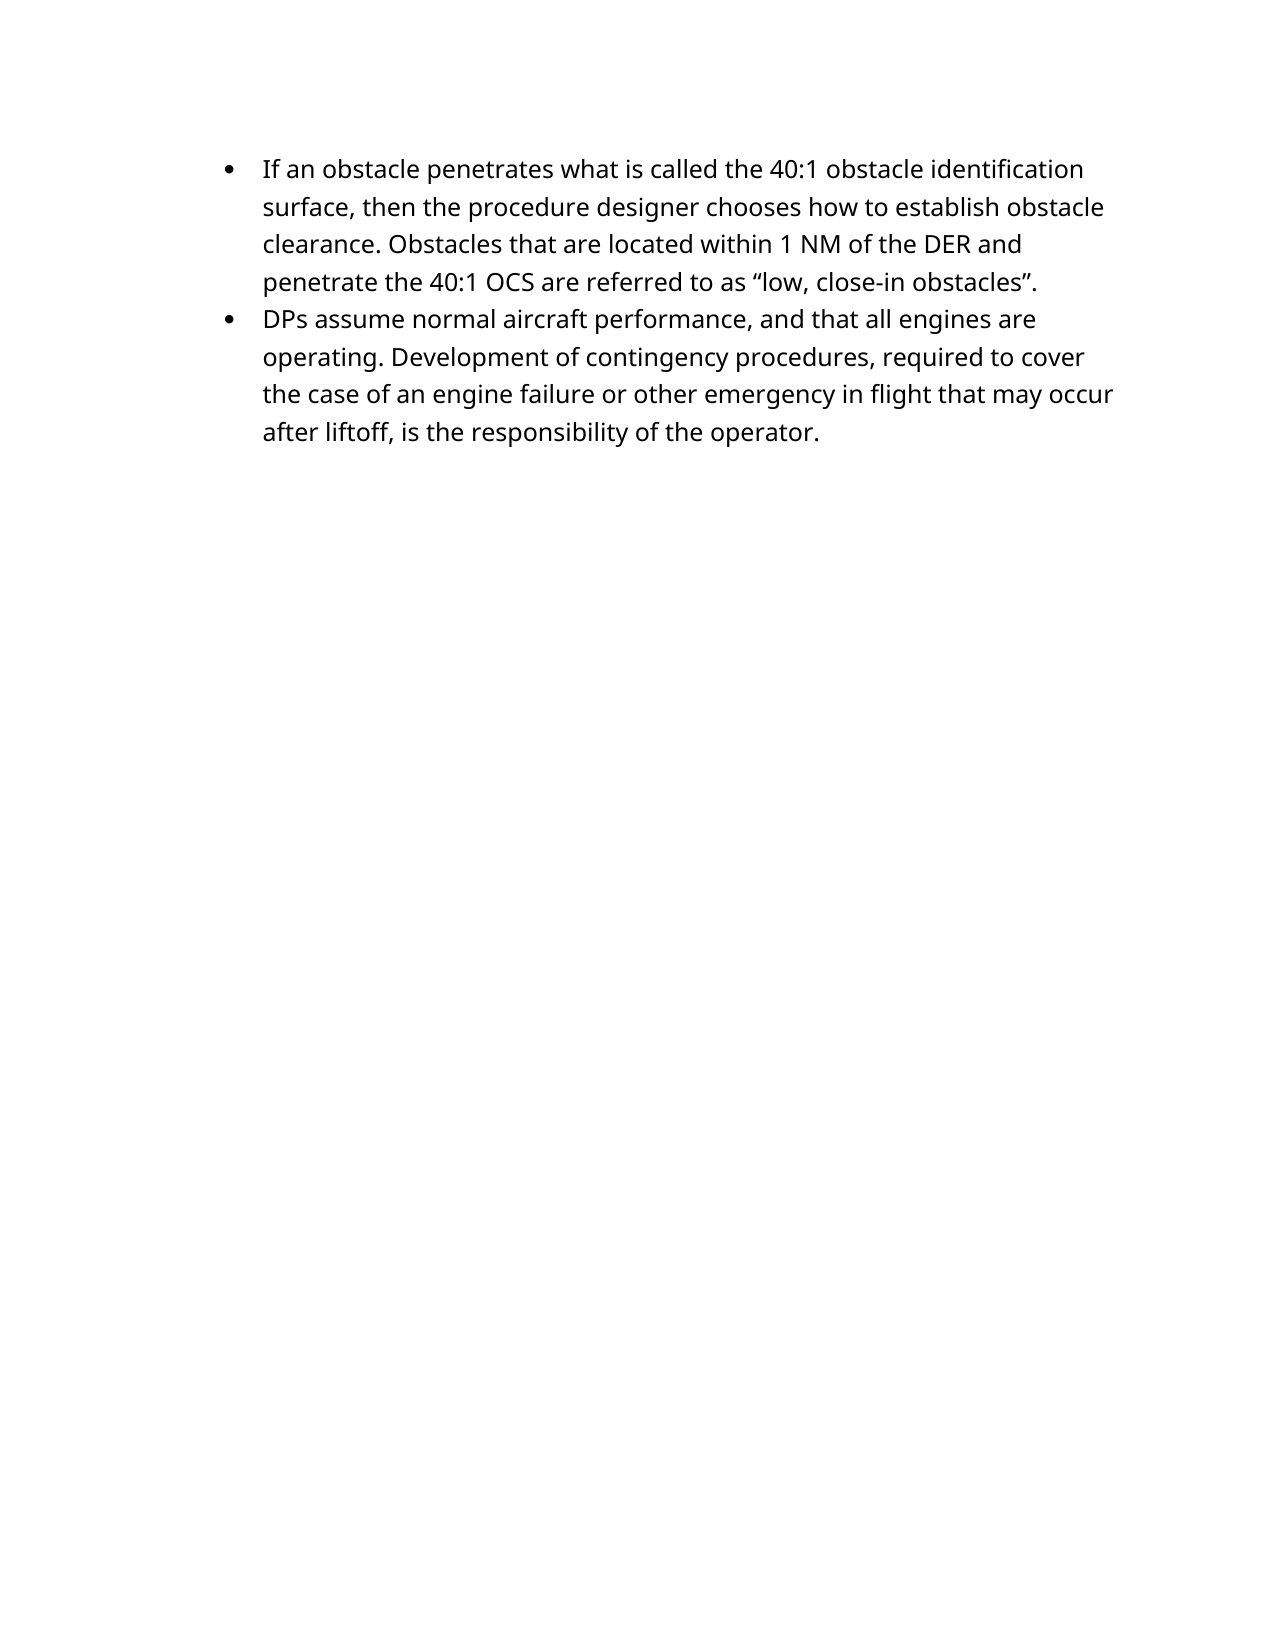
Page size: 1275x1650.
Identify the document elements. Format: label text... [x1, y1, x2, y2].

list DPs assume normal aircraft performance, and that all engines are operating. Development of contingency procedures, required to cover the case of an engine failure or other emergency in flight that may occur after liftoff, is the responsibility of the operator. [225, 300, 1125, 450]
list If an obstacle penetrates what is called the 40:1 obstacle identification surface, then the procedure designer chooses how to establish obstacle clearance. Obstacles that are located within 1 NM of the DER and penetrate the 40:1 OCS are referred to as “low, close-in obstacles”. [225, 150, 1125, 300]
